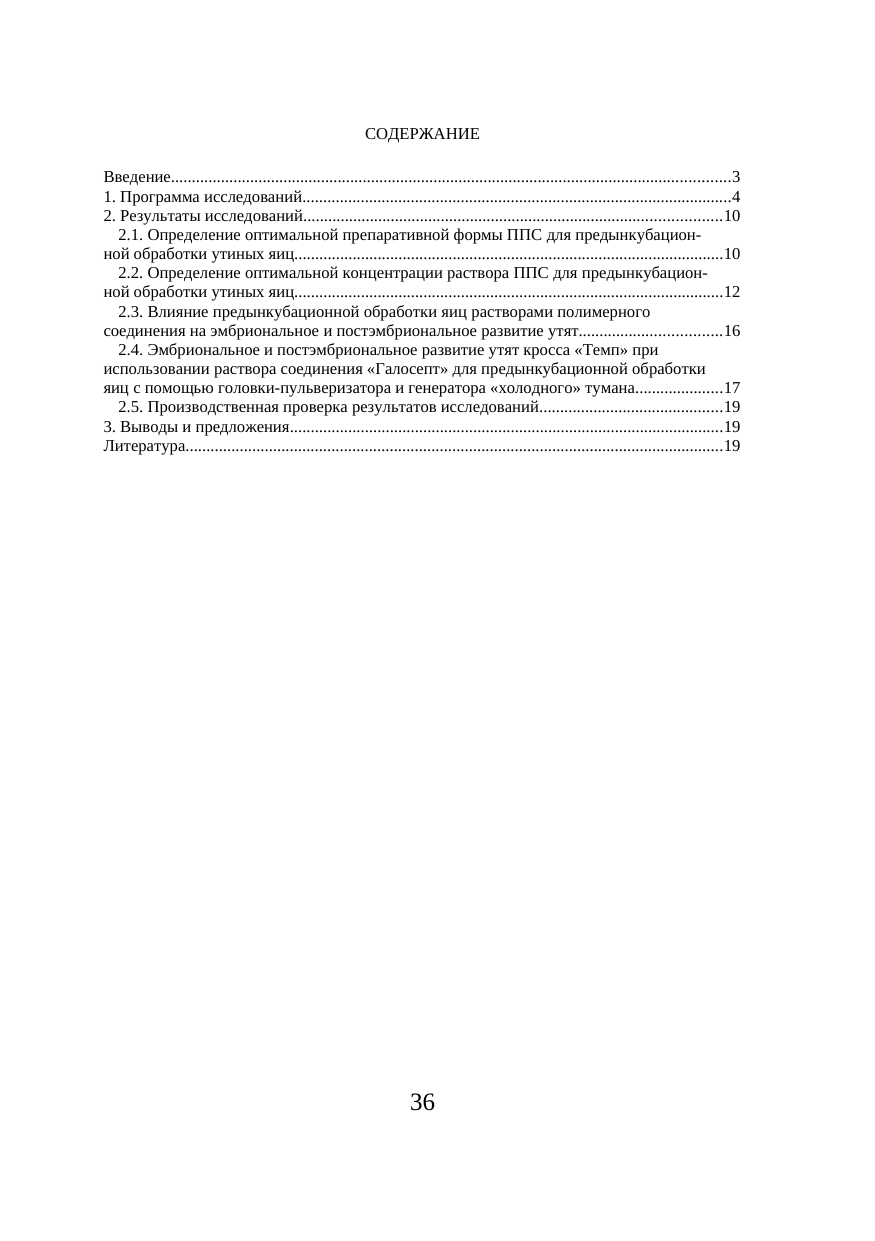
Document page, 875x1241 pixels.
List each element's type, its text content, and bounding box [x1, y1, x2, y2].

subtitle Содержание [103, 124, 741, 143]
text 2.5. Производственная проверка результатов исследований 19 [103, 397, 741, 416]
text 3. Выводы и предложения 19 [103, 416, 741, 436]
text 2. Результаты исследований 10 [103, 206, 741, 225]
text 2.3. Влияние предынкубационной обработки яиц растворами полимерного соединения на эмбриональное и постэмбриональное развитие утят 16 [103, 301, 741, 340]
text 2.4. Эмбриональное и постэмбриональное развитие утят кросса «Темп» при использовании раствора соединения «Галосепт» для предынкубационной обработки яиц с помощью головки-пульверизатора и генератора «холодного» тумана 17 [103, 340, 741, 397]
text Введение 3 [103, 167, 741, 186]
text 2.2. Определение оптимальной концентрации раствора ППС для предынкубацион- ной обработки утиных яиц 12 [103, 263, 741, 301]
text Литература 19 [103, 436, 741, 455]
text 1. Программа исследований 4 [103, 186, 741, 206]
text 2.1. Определение оптимальной препаративной формы ППС для предынкубацион- ной обработки утиных яиц 10 [103, 225, 741, 263]
